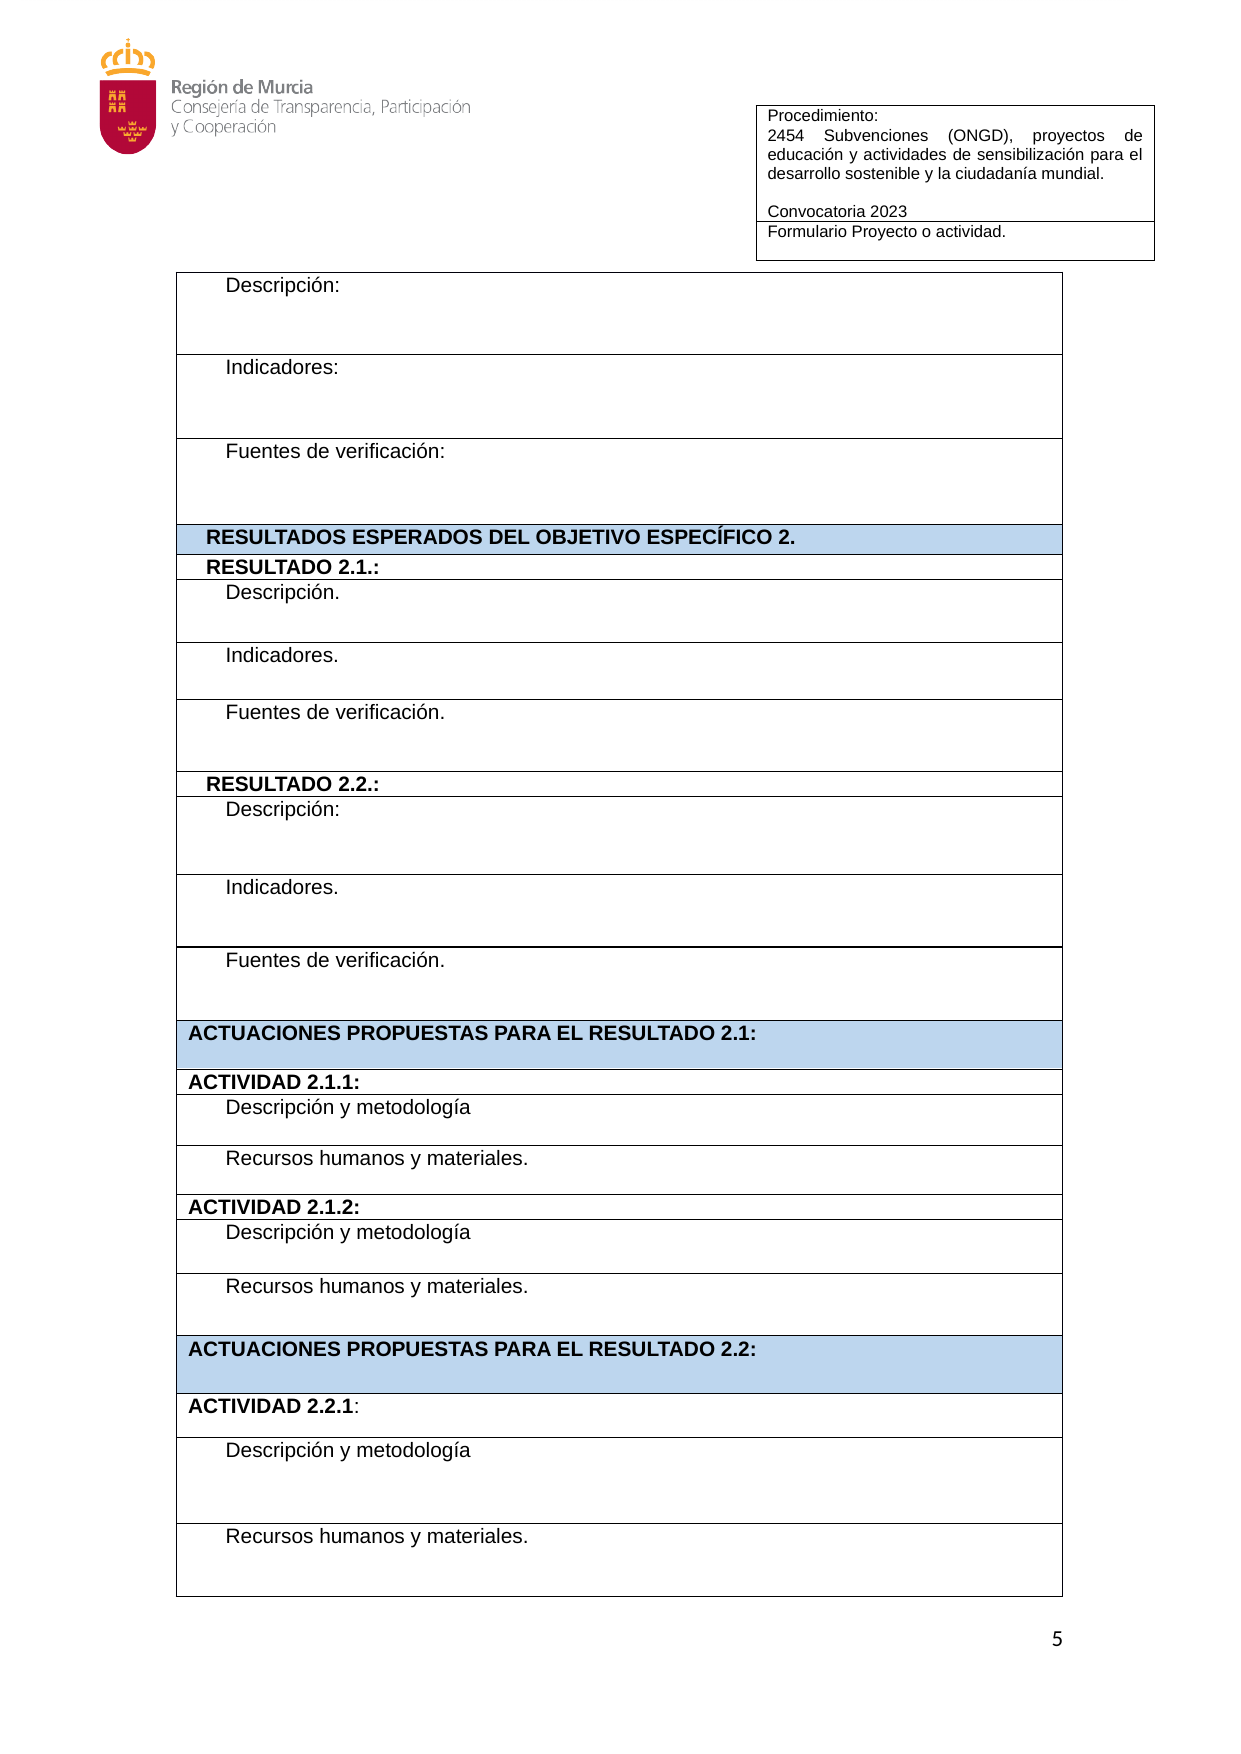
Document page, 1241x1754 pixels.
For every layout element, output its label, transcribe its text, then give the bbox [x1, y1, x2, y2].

table_cell RESULTADO 2.2.: [177, 772, 1062, 796]
table_cell Indicadores: [177, 355, 1062, 438]
table_cell Indicadores. [177, 875, 1062, 946]
table_cell ACTIVIDAD 2.2.1: [177, 1394, 1062, 1437]
table_cell ACTIVIDAD 2.1.2: [177, 1195, 1062, 1219]
table_cell ACTUACIONES PROPUESTAS PARA EL RESULTADO 2.2: [177, 1336, 1062, 1393]
table_cell Fuentes de verificación. [177, 700, 1062, 771]
table_cell RESULTADO 2.1.: [177, 555, 1062, 579]
table_cell Indicadores. [177, 643, 1062, 699]
table_cell Recursos humanos y materiales. [177, 1524, 1062, 1596]
table_cell Descripción: [177, 273, 1062, 353]
table_cell Fuentes de verificación. [177, 948, 1062, 1019]
table_cell RESULTADOS ESPERADOS DEL OBJETIVO ESPECÍFICO 2. [177, 525, 1062, 554]
table_cell ACTUACIONES PROPUESTAS PARA EL RESULTADO 2.1: [177, 1021, 1062, 1068]
picture [757, 222, 1128, 244]
table_cell Descripción y metodología [177, 1438, 1062, 1523]
table_cell Descripción: [177, 797, 1062, 874]
picture [20, 0, 1128, 244]
table_cell Fuentes de verificación: [177, 439, 1062, 524]
table_cell Descripción y metodología [177, 1220, 1062, 1273]
table_cell Recursos humanos y materiales. [177, 1146, 1062, 1194]
table_cell ACTIVIDAD 2.1.1: [177, 1070, 1062, 1093]
table_cell Recursos humanos y materiales. [177, 1274, 1062, 1335]
picture [757, 106, 1128, 221]
table_cell Descripción y metodología [177, 1095, 1062, 1145]
table_cell Descripción. [177, 580, 1062, 642]
